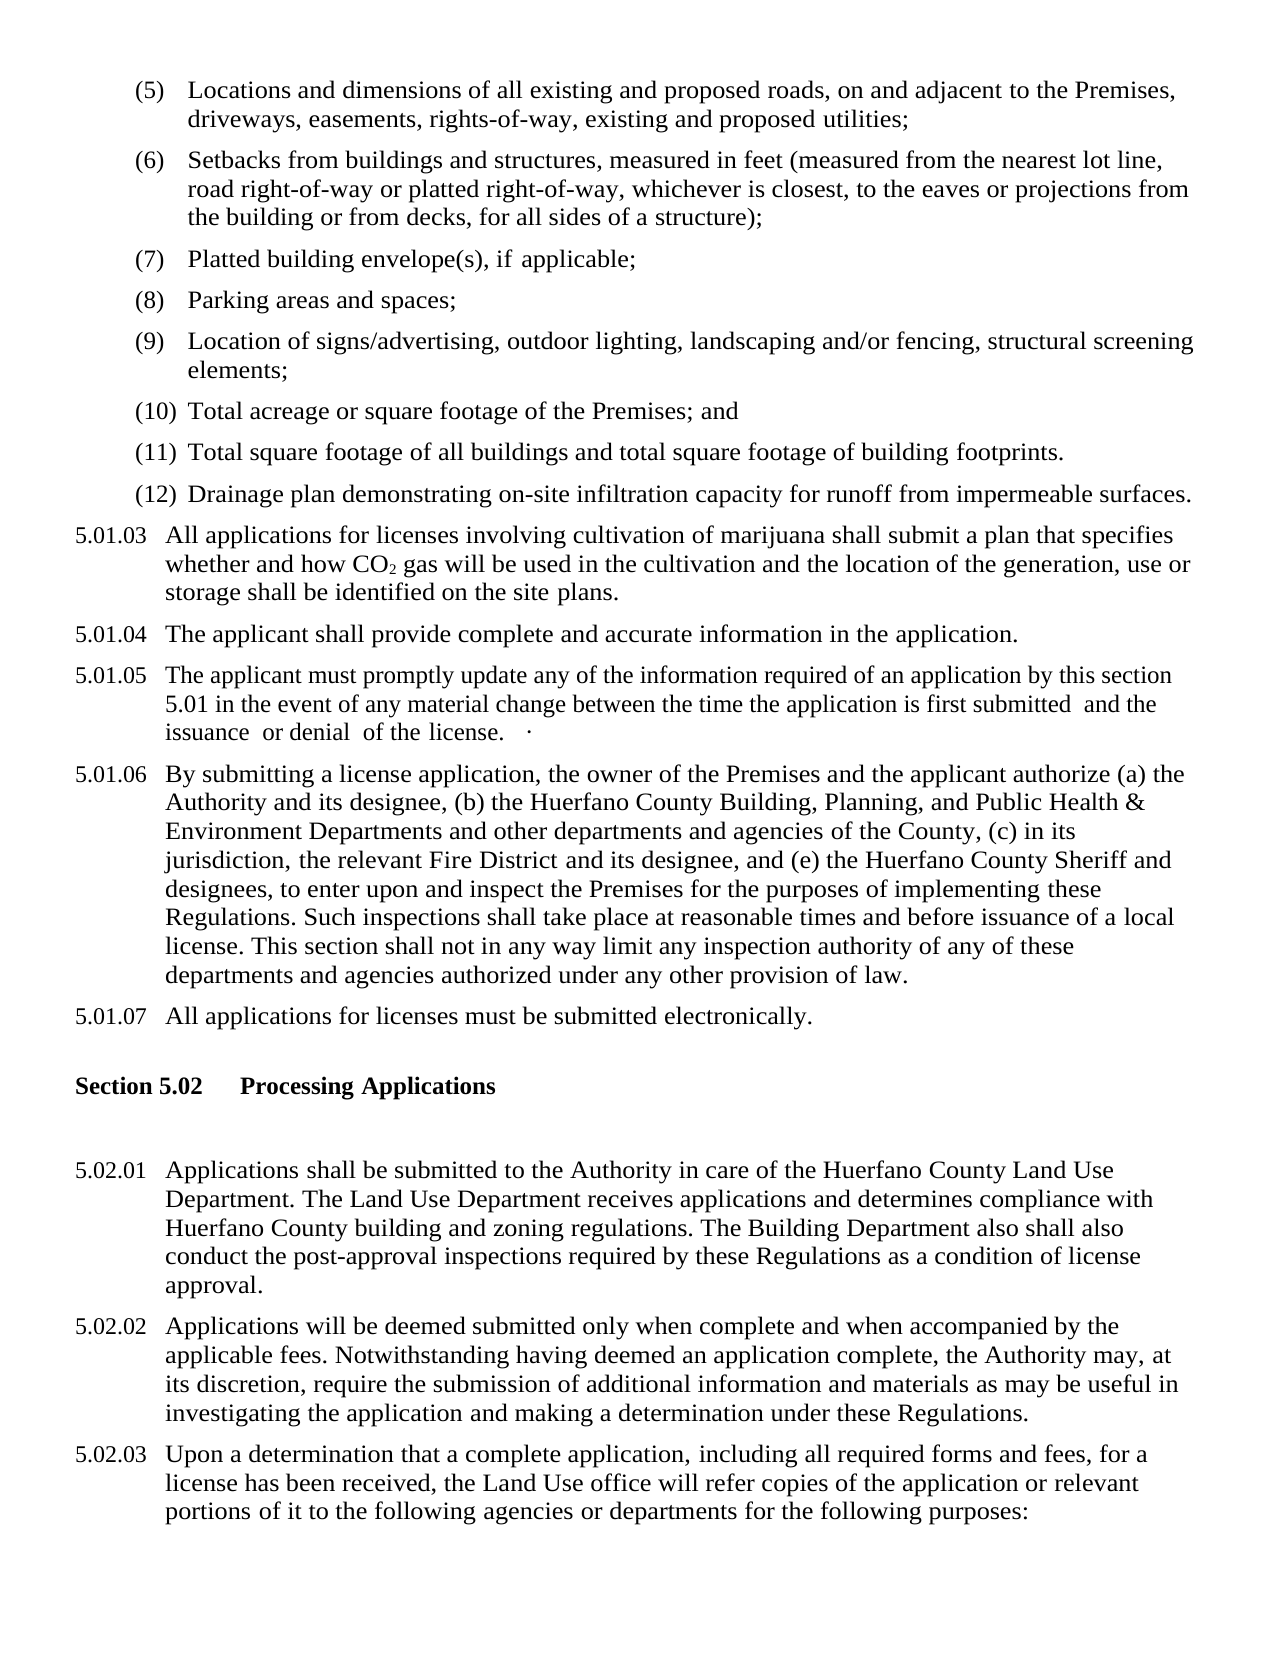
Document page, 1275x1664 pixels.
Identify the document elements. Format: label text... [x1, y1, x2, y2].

subtitle Platted building envelope(s), if applicable; [135, 244, 1200, 272]
subtitle Location of signs/advertising, outdoor lighting, landscaping and/or fencing, structural screening elements; [135, 326, 1200, 384]
subtitle Processing Applications [75, 1071, 1200, 1100]
subtitle Parking areas and spaces; [135, 285, 1200, 314]
subtitle Total square footage of all buildings and total square footage of building footprints. [135, 437, 1200, 466]
subtitle Applications shall be submitted to the Authority in care of the Huerfano County Land Use Department. The Land Use Department receives applications and determines compliance with Huerfano County building and zoning regulations. The Building Department also shall also conduct the post-approval inspections required by these Regulations as a condition of license approval. [75, 1155, 1200, 1299]
subtitle All applications for licenses involving cultivation of marijuana shall submit a plan that specifies whether and how CO2 gas will be used in the cultivation and the location of the generation, use or storage shall be identified on the site plans. [75, 520, 1200, 606]
subtitle Locations and dimensions of all existing and proposed roads, on and adjacent to the Premises, driveways, easements, rights-of-way, existing and proposed utilities; [135, 75, 1200, 132]
subtitle All applications for licenses must be submitted electronically. [75, 1001, 1200, 1030]
subtitle Applications will be deemed submitted only when complete and when accompanied by the applicable fees. Notwithstanding having deemed an application complete, the Authority may, at its discretion, require the submission of additional information and materials as may be useful in investigating the application and making a determination under these Regulations. [75, 1311, 1200, 1426]
subtitle Total acreage or square footage of the Premises; and [135, 396, 1200, 425]
subtitle Drainage plan demonstrating on-site infiltration capacity for runoff from impermeable surfaces. [135, 479, 1200, 507]
subtitle Setbacks from buildings and structures, measured in feet (measured from the nearest lot line, road right-of-way or platted right-of-way, whichever is closest, to the eaves or projections from the building or from decks, for all sides of a structure); [135, 145, 1200, 231]
subtitle By submitting a license application, the owner of the Premises and the applicant authorize (a) the Authority and its designee, (b) the Huerfano County Building, Planning, and Public Health & Environment Departments and other departments and agencies of the County, (c) in its jurisdiction, the relevant Fire District and its designee, and (e) the Huerfano County Sheriff and designees, to enter upon and inspect the Premises for the purposes of implementing these Regulations. Such inspections shall take place at reasonable times and before issuance of a local license. This section shall not in any way limit any inspection authority of any of these departments and agencies authorized under any other provision of law. [75, 759, 1200, 989]
subtitle Upon a determination that a complete application, including all required forms and fees, for a license has been received, the Land Use office will refer copies of the application or relevant portions of it to the following agencies or departments for the following purposes: [75, 1439, 1200, 1525]
subtitle The applicant shall provide complete and accurate information in the application. [75, 619, 1200, 647]
subtitle The applicant must promptly update any of the information required of an application by this section 5.01 in the event of any material change between the time the application is first submitted and the issuance or denial of the license. · [75, 660, 1200, 746]
